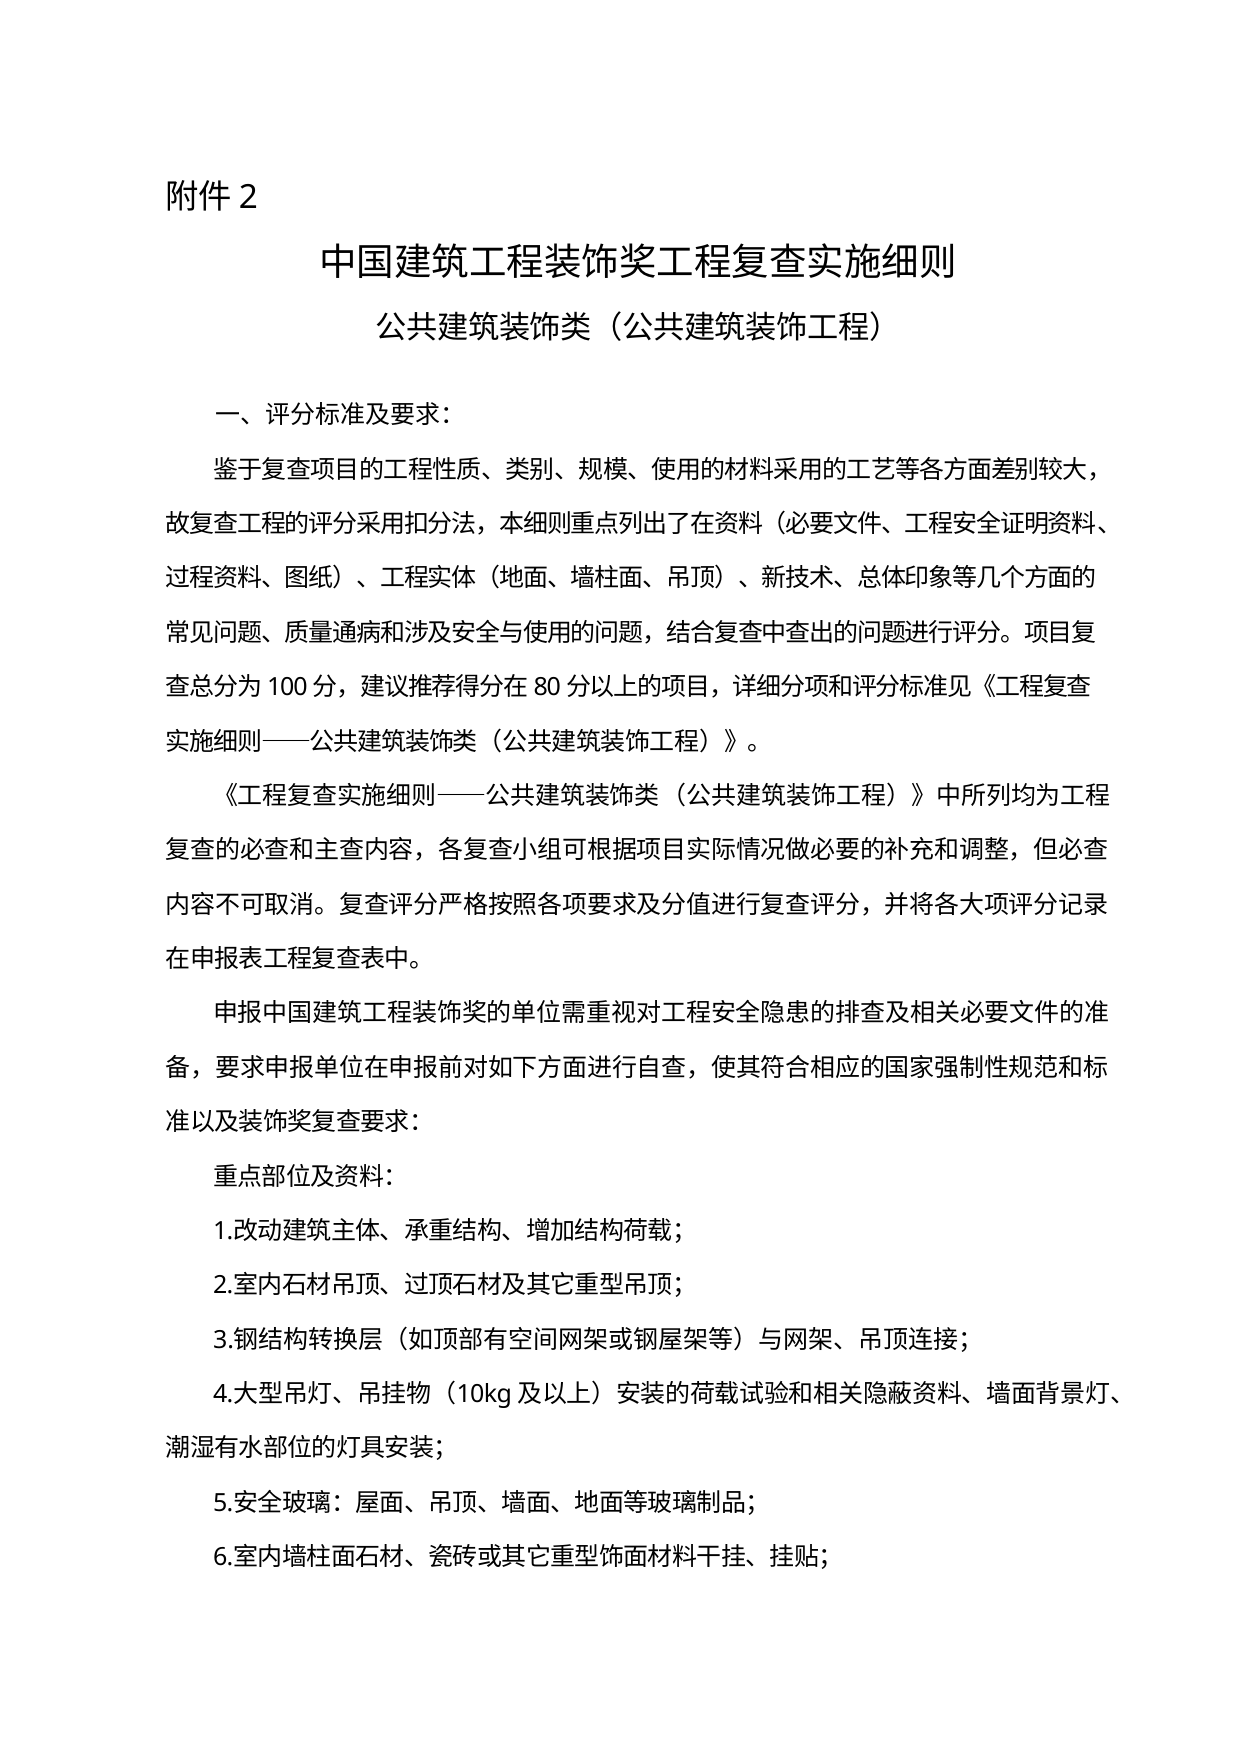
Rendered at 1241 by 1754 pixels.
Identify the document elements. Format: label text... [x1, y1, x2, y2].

list 评分标准及要求： [165, 395, 1110, 431]
text 4.大型吊灯、吊挂物（10kg及以上）安装的荷载试验和相关隐蔽资料、墙面背景灯、潮湿有水部位的灯具安装； [165, 1373, 1110, 1464]
text 《工程复查实施细则——公共建筑装饰类（公共建筑装饰工程）》中所列均为工程复查的必查和主查内容，各复查小组可根据项目实际情况做必要的补充和调整，但必查内容不可取消。复查评分严格按照各项要求及分值进行复查评分，并将各大项评分记录在申报表工程复查表中。 [165, 775, 1110, 975]
text 5.安全玻璃：屋面、吊顶、墙面、地面等玻璃制品； [165, 1482, 1110, 1518]
text 申报中国建筑工程装饰奖的单位需重视对工程安全隐患的排查及相关必要文件的准备，要求申报单位在申报前对如下方面进行自查，使其符合相应的国家强制性规范和标准以及装饰奖复查要求： [165, 993, 1110, 1138]
text 1.改动建筑主体、承重结构、增加结构荷载； [165, 1210, 1110, 1247]
text 3.钢结构转换层（如顶部有空间网架或钢屋架等）与网架、吊顶连接； [165, 1319, 1110, 1355]
text 附件2 [165, 162, 1110, 227]
text 2.室内石材吊顶、过顶石材及其它重型吊顶； [165, 1265, 1110, 1301]
text 中国建筑工程装饰奖工程复查实施细则 [165, 227, 1110, 292]
text 鉴于复查项目的工程性质、类别、规模、使用的材料采用的工艺等各方面差别较大，故复查工程的评分采用扣分法，本细则重点列出了在资料（必要文件、工程安全证明资料、过程资料、图纸）、工程实体（地面、墙柱面、吊顶）、新技术、总体印象等几个方面的常见问题、质量通病和涉及安全与使用的问题，结合复查中查出的问题进行评分。项目复查总分为100分，建议推荐得分在80分以上的项目，详细分项和评分标准见《工程复查实施细则——公共建筑装饰类（公共建筑装饰工程）》。 [165, 449, 1110, 757]
text 公共建筑装饰类（公共建筑装饰工程） [165, 292, 1110, 357]
text 6.室内墙柱面石材、瓷砖或其它重型饰面材料干挂、挂贴； [165, 1537, 1110, 1573]
text 重点部位及资料： [165, 1156, 1110, 1192]
